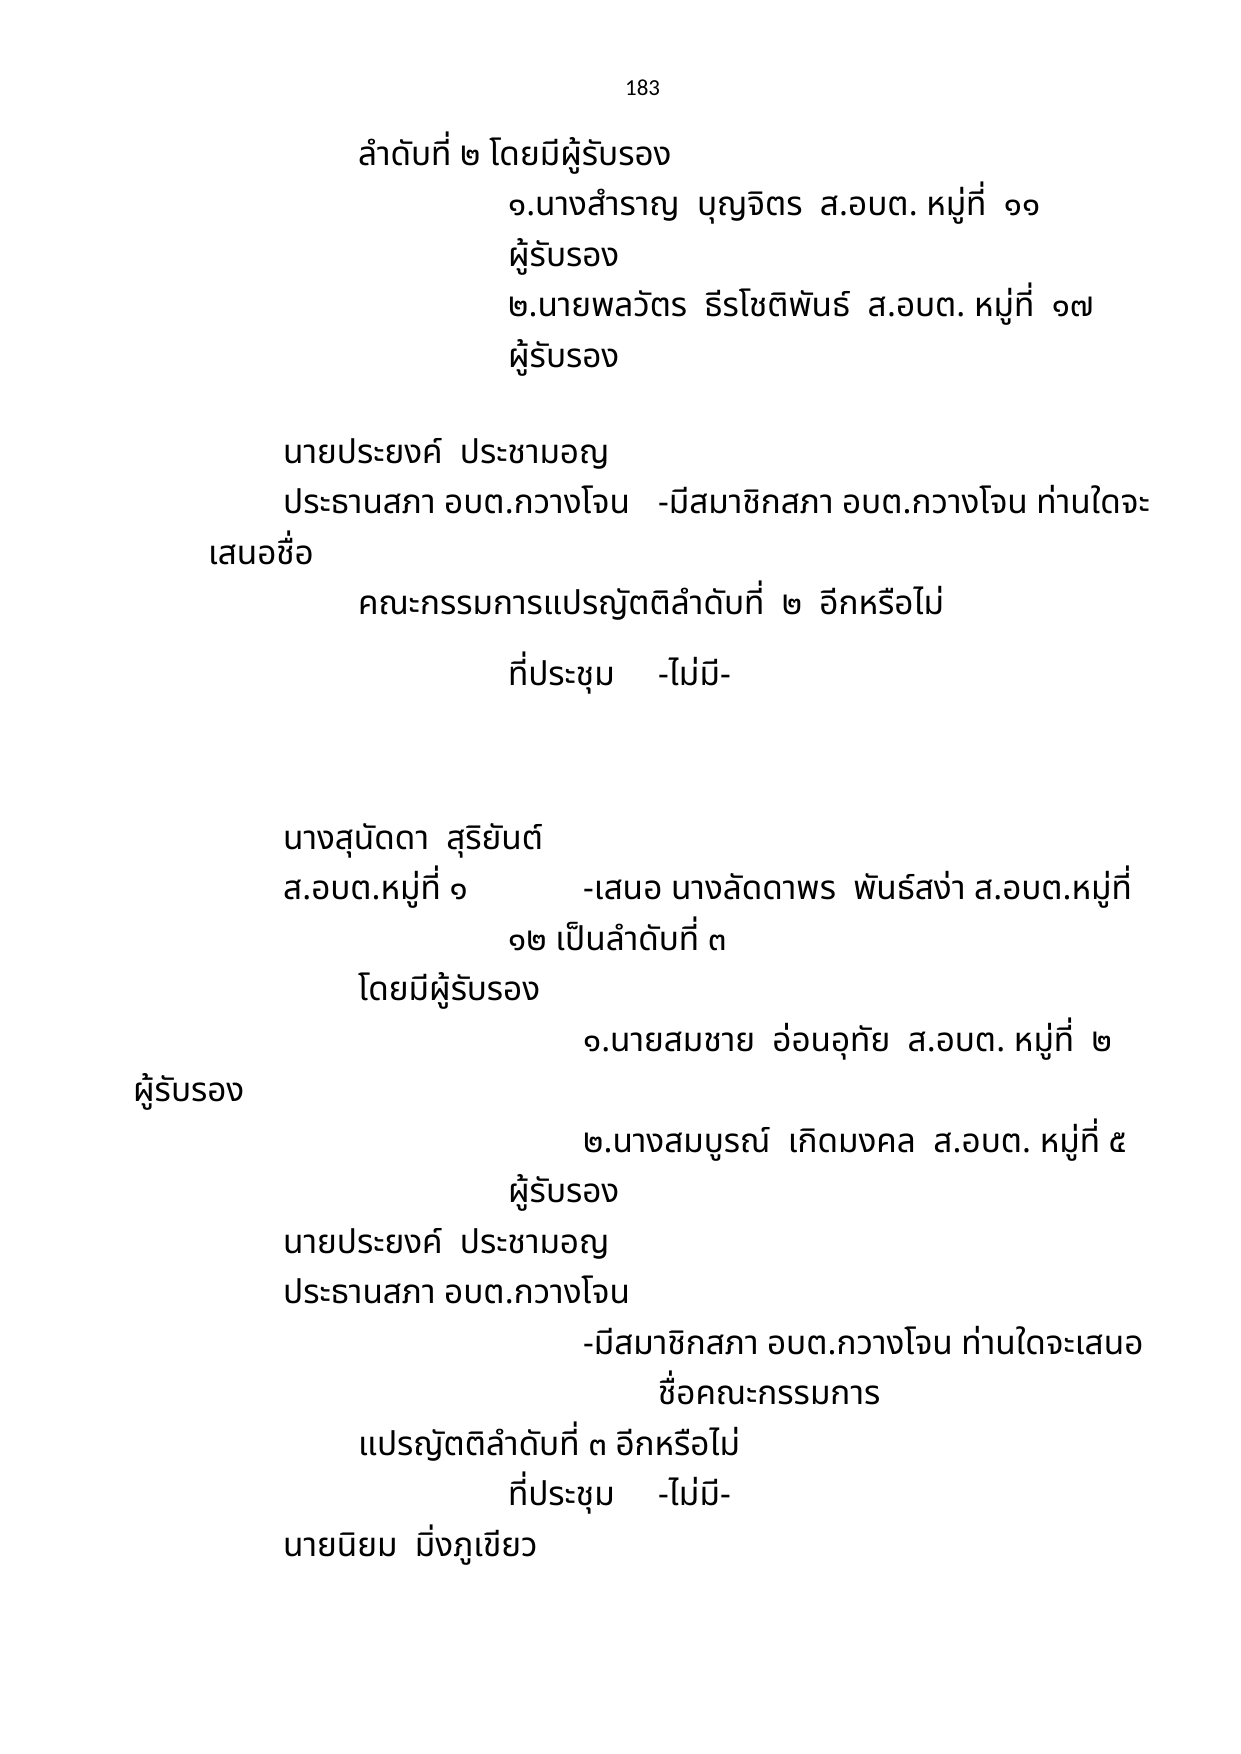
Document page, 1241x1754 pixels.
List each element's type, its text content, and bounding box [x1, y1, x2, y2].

text ประธานสภา อบต.กวางโจน -มีสมาชิกสภา อบต.กวางโจน ท่านใดจะเสนอชื่อ [208, 478, 1152, 579]
text แปรญัตติลำดับที่ ๓ อีกหรือไม่ [283, 1420, 1152, 1470]
text ๑.นายสมชาย อ่อนอุทัย ส.อบต. หมู่ที่ ๒ ผู้รับรอง [133, 1016, 1152, 1117]
text นายประยงค์ ประชามอญ [208, 1218, 1152, 1268]
text ๒.นางสมบูรณ์ เกิดมงคล ส.อบต. หมู่ที่ ๕ ผู้รับรอง [508, 1117, 1152, 1218]
text ที่ประชุม -ไม่มี- [433, 1470, 1152, 1521]
text นายนิยม มิ่งภูเขียว [208, 1521, 1152, 1571]
text ส.อบต.หมู่ที่ ๑ -เสนอ นางลัดดาพร พันธ์สง่า ส.อบต.หมู่ที่ ๑๒ เป็นลำดับที่ ๓ [283, 864, 1152, 965]
text ๑.นางสำราญ บุญจิตร ส.อบต. หมู่ที่ ๑๑ ผู้รับรอง [433, 180, 1152, 281]
text ๒.นายพลวัตร ธีรโชติพันธ์ ส.อบต. หมู่ที่ ๑๗ ผู้รับรอง [433, 281, 1152, 382]
text -มีสมาชิกสภา อบต.กวางโจน ท่านใดจะเสนอชื่อคณะกรรมการ [583, 1319, 1152, 1420]
text โดยมีผู้รับรอง [283, 965, 1152, 1016]
text นางสุนัดดา สุริยันต์ [208, 814, 1152, 864]
text คณะกรรมการแปรญัตติลำดับที่ ๒ อีกหรือไม่ [283, 579, 1152, 630]
text ลำดับที่ ๒ โดยมีผู้รับรอง [358, 129, 1152, 180]
text ที่ประชุม -ไม่มี- [433, 649, 1152, 700]
text นายประยงค์ ประชามอญ [208, 428, 1152, 478]
text ประธานสภา อบต.กวางโจน [208, 1268, 1152, 1319]
